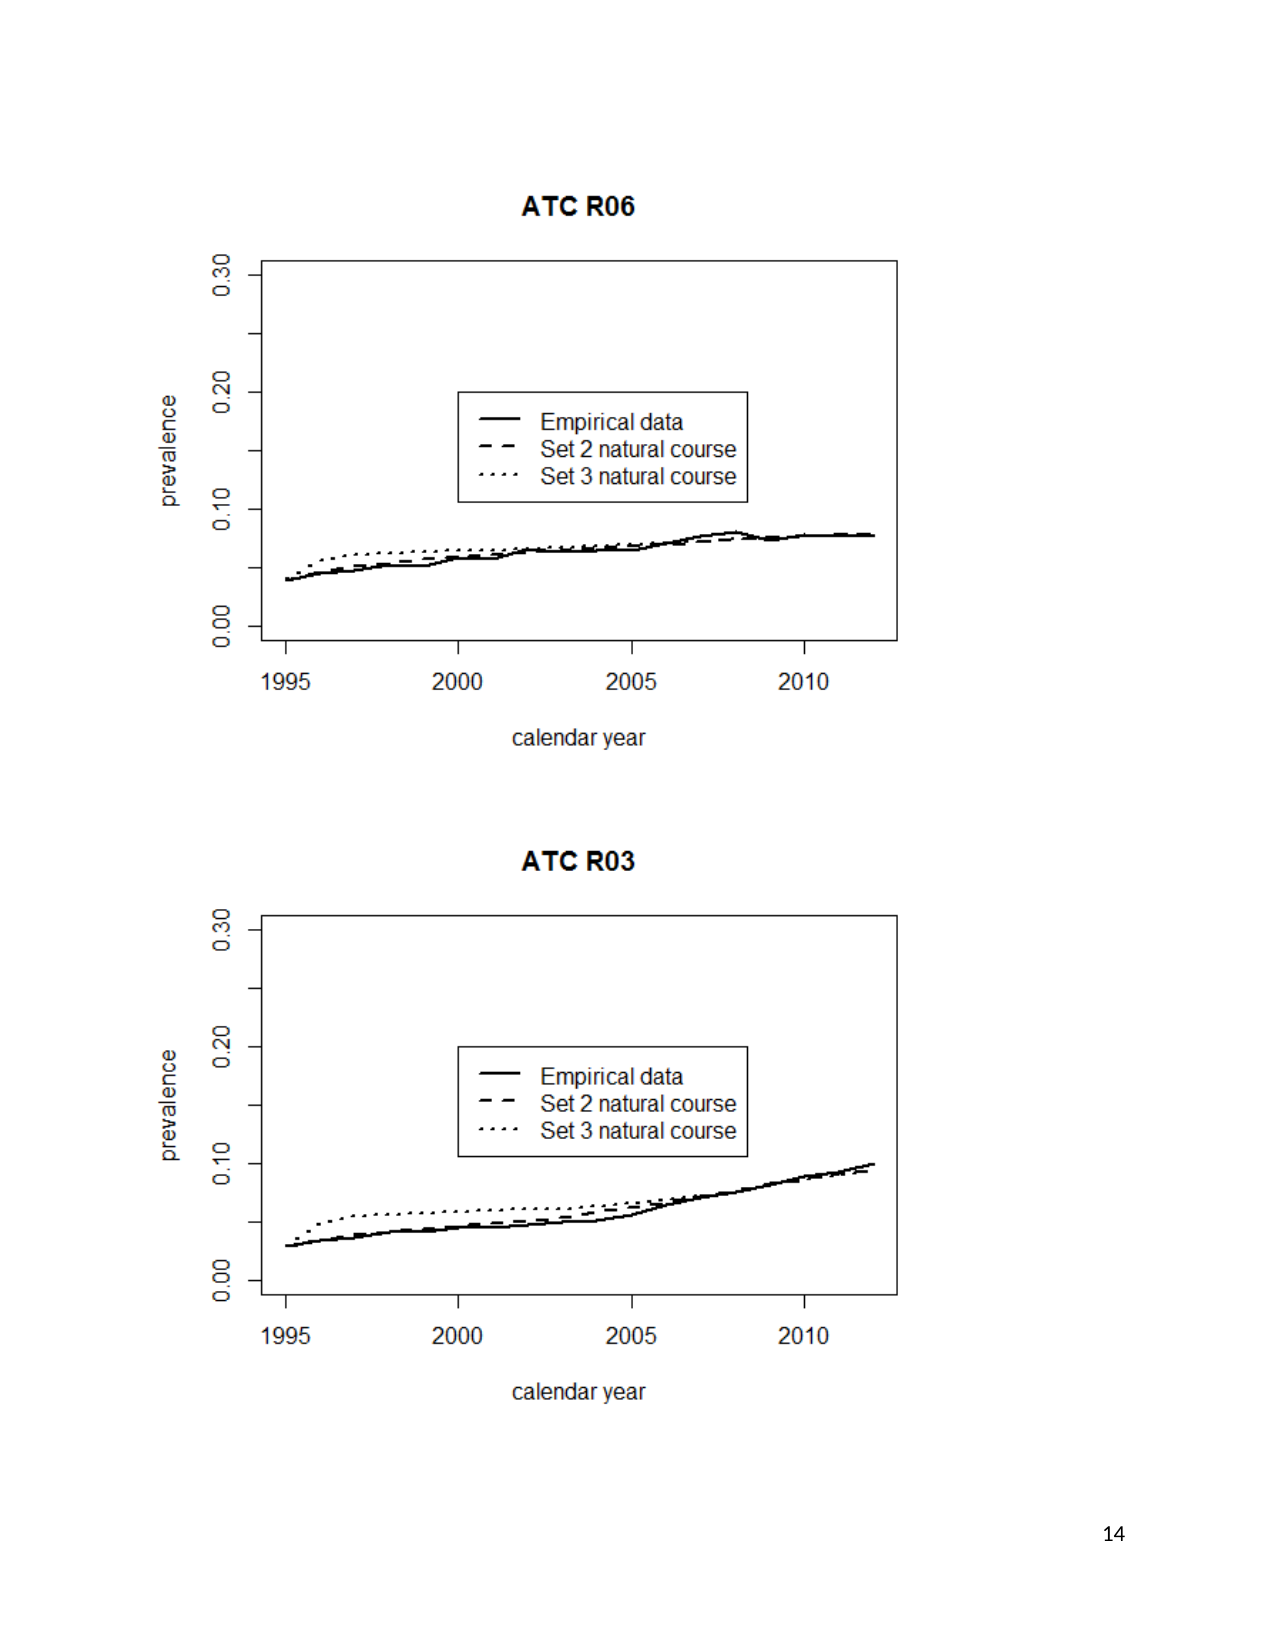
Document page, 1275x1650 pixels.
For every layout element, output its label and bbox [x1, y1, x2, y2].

picture [150, 804, 955, 1434]
picture [150, 150, 955, 780]
